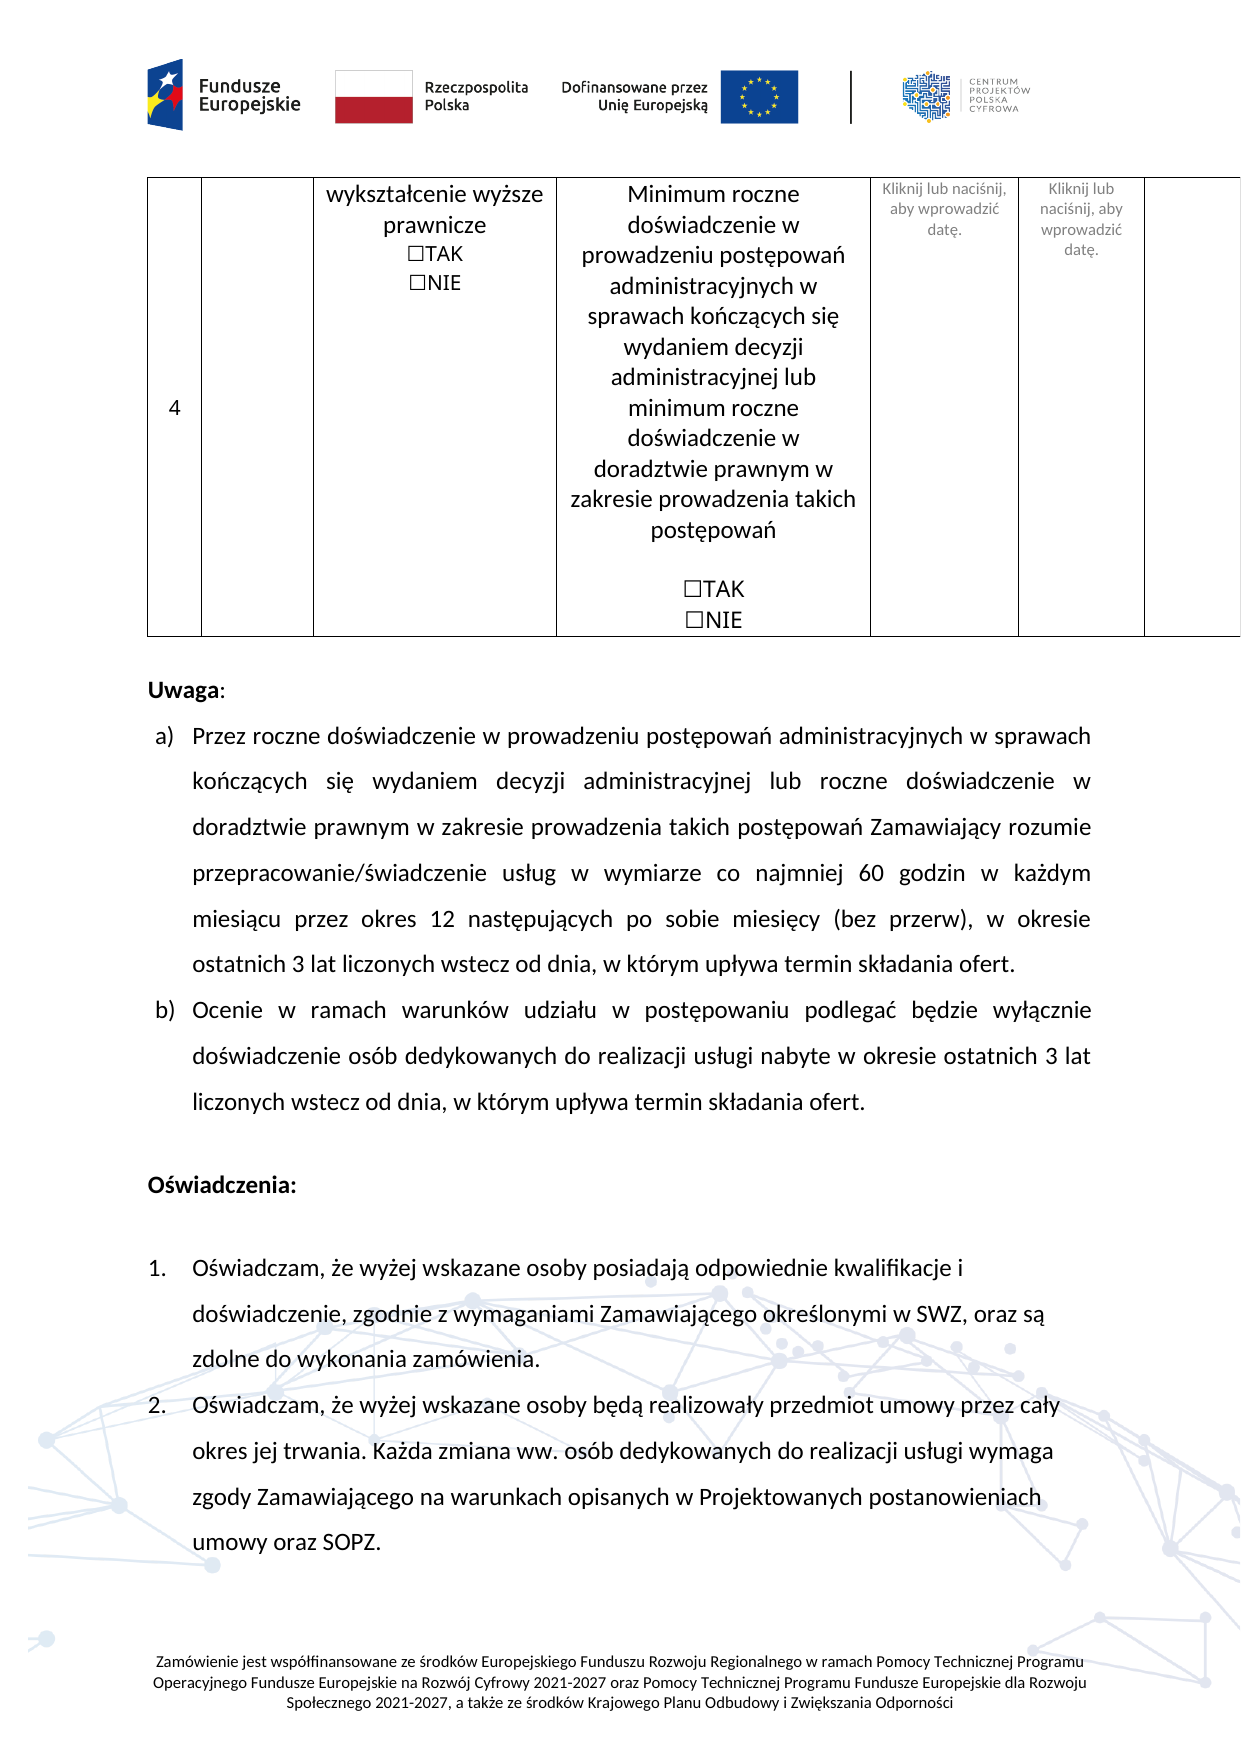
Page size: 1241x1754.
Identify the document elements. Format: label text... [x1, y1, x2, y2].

table_cell 4 [148, 178, 201, 636]
text Uwaga: [148, 674, 1092, 704]
list Przez roczne doświadczenie w prowadzeniu postępowań administracyjnych w sprawach kończących się wydaniem decyzji administracyjnej lub roczne doświadczenie w doradztwie prawnym w zakresie prowadzenia takich postępowań Zamawiający rozumie przepracowanie/świadczenie usług w wymiarze co najmniej 60 godzin w każdym miesiącu przez okres 12 następujących po sobie miesięcy (bez przerw), w okresie ostatnich 3 lat liczonych wstecz od dnia, w którym upływa termin składania ofert. [155, 720, 1092, 979]
text Oświadczenia: [148, 1169, 1092, 1199]
picture [147, 59, 1038, 131]
list Oświadczam, że wyżej wskazane osoby będą realizowały przedmiot umowy przez cały okres jej trwania. Każda zmiana ww. osób dedykowanych do realizacji usługi wymaga zgody Zamawiającego na warunkach opisanych w Projektowanych postanowieniach umowy oraz SOPZ. [148, 1389, 1092, 1557]
table_cell [1145, 178, 1240, 636]
table_cell Minimum roczne doświadczenie w prowadzeniu postępowań administracyjnych w sprawach kończących się wydaniem decyzji administracyjnej lub minimum roczne doświadczenie w doradztwie prawnym w zakresie prowadzenia takich postępowań TAK NIE [557, 178, 870, 636]
list Oświadczam, że wyżej wskazane osoby posiadają odpowiednie kwalifikacje i doświadczenie, zgodnie z wymaganiami Zamawiającego określonymi w SWZ, oraz są zdolne do wykonania zamówienia. [148, 1252, 1092, 1374]
table_cell [202, 178, 313, 636]
picture [28, 1267, 1241, 1754]
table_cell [314, 178, 556, 636]
list Ocenie w ramach warunków udziału w postępowaniu podlegać będzie wyłącznie doświadczenie osób dedykowanych do realizacji usługi nabyte w okresie ostatnich 3 lat liczonych wstecz od dnia, w którym upływa termin składania ofert. [155, 994, 1092, 1116]
